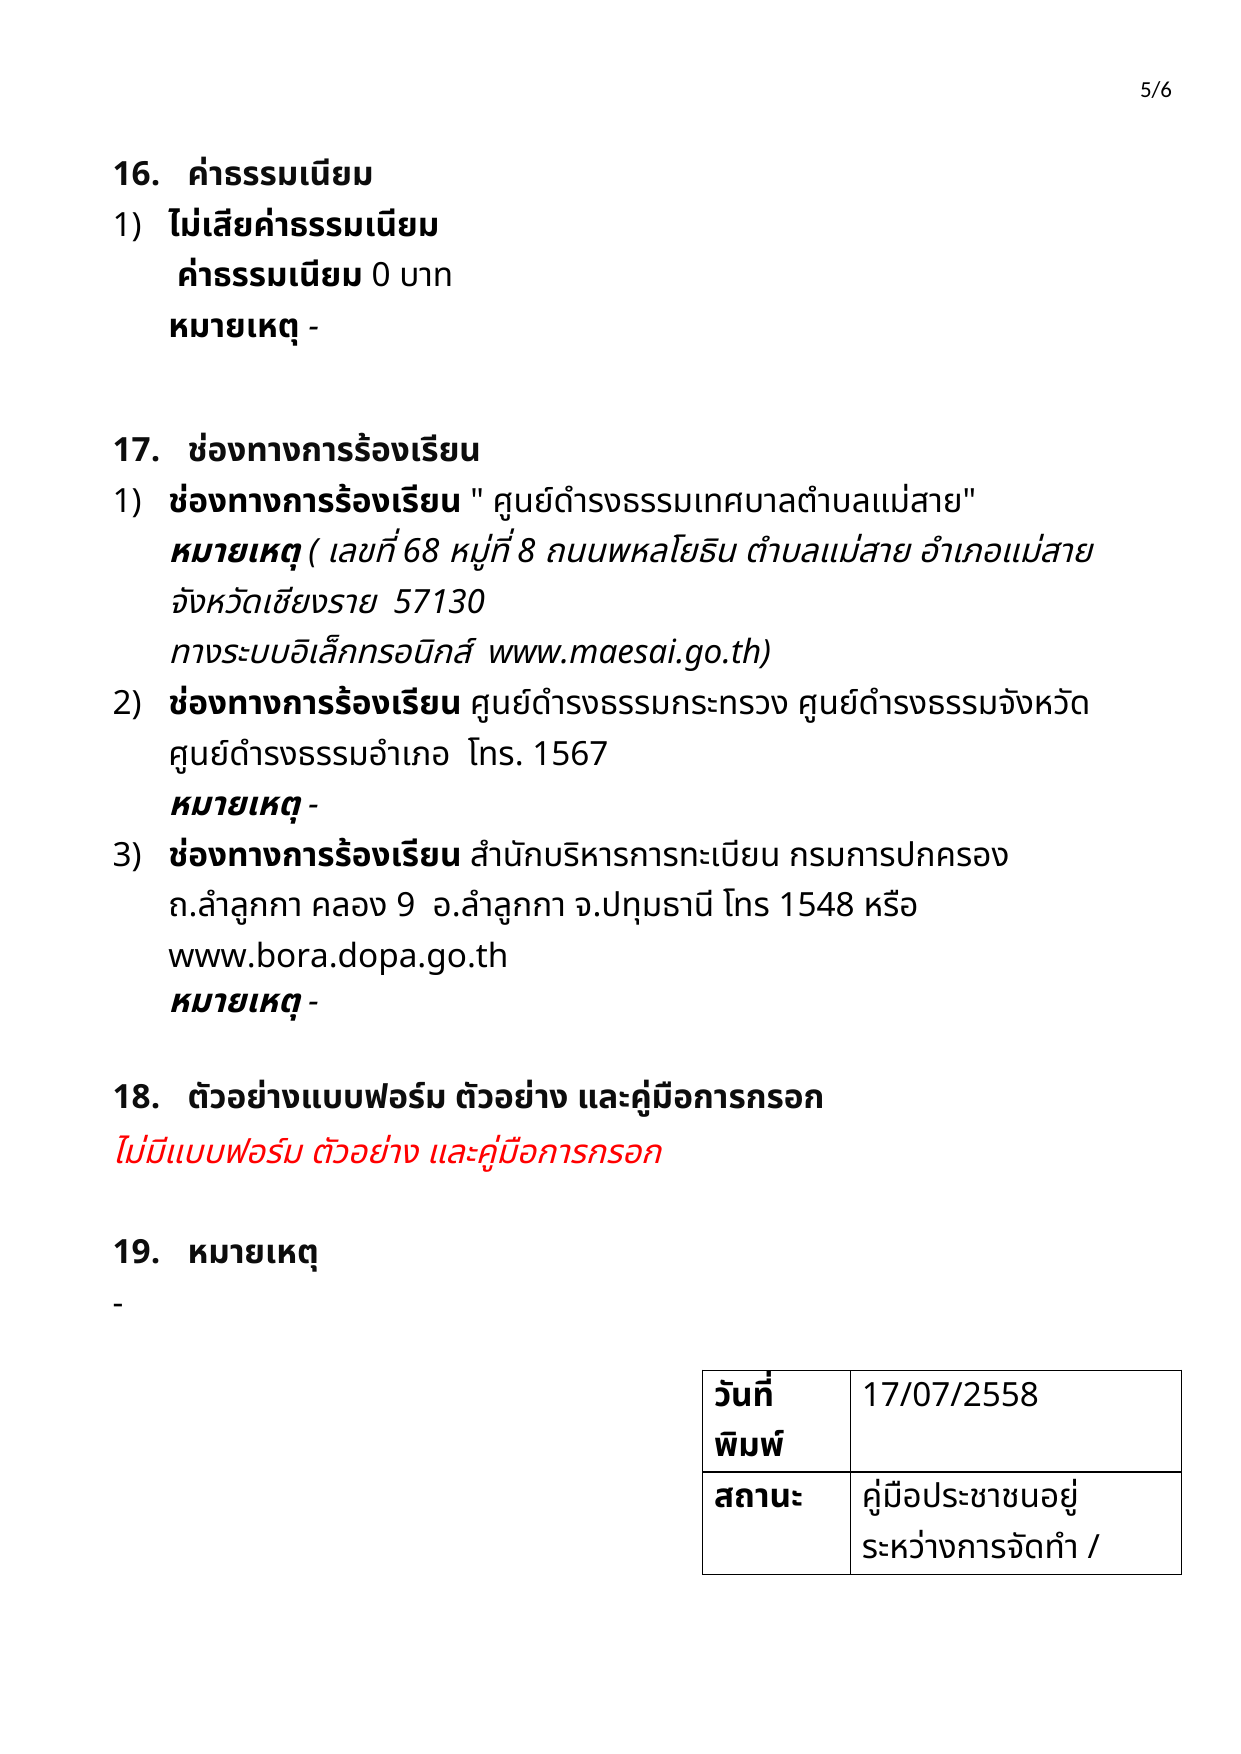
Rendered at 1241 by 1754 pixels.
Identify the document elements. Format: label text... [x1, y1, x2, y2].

table_header ช่องทางการร้องเรียน " ศูนย์ดำรงธรรมเทศบาลตำบลแม่สาย" หมายเหตุ ( เลขที่ 68 หมู่ที่ 8 ถนนพหลโยธิน ตำบลแม่สาย อำเภอแม่สาย จังหวัดเชียงราย 57130 ทางระบบอิเล็กทรอนิกส์ www.maesai.go.th) [157, 476, 1161, 679]
table_cell สถานะ [703, 1473, 850, 1573]
list ค่าธรรมเนียม [112, 150, 1172, 201]
table_header ไม่เสียค่าธรรมเนียม ค่าธรรมเนียม 0 บาท หมายเหตุ - [157, 201, 1176, 380]
table_header 1) [101, 201, 157, 380]
text - [112, 1279, 1172, 1324]
list หมายเหตุ [112, 1228, 1172, 1279]
table_cell 3) [101, 831, 157, 1028]
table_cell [851, 1473, 1181, 1573]
list ตัวอย่างแบบฟอร์ม ตัวอย่าง และคู่มือการกรอก [112, 1073, 1172, 1124]
table_cell ช่องทางการร้องเรียน ศูนย์ดำรงธรรมกระทรวง ศูนย์ดำรงธรรมจังหวัด ศูนย์ดำรงธรรมอำเภอ โทร. 1567 หมายเหตุ - [157, 679, 1161, 831]
table_header 17/07/2558 [851, 1371, 1181, 1471]
table_header วันที่พิมพ์ [703, 1371, 850, 1471]
table_cell 2) [101, 679, 157, 831]
list ช่องทางการร้องเรียน [112, 426, 1172, 476]
table_header ไม่มีแบบฟอร์ม ตัวอย่าง และคู่มือการกรอก [101, 1124, 1161, 1183]
table_cell ช่องทางการร้องเรียน สำนักบริหารการทะเบียน กรมการปกครอง ถ.ลำลูกกา คลอง 9 อ.ลำลูกกา จ.ปทุมธานี โทร 1548 หรือ www.bora.dopa.go.th หมายเหตุ - [157, 831, 1161, 1028]
table_header 1) [101, 476, 157, 679]
